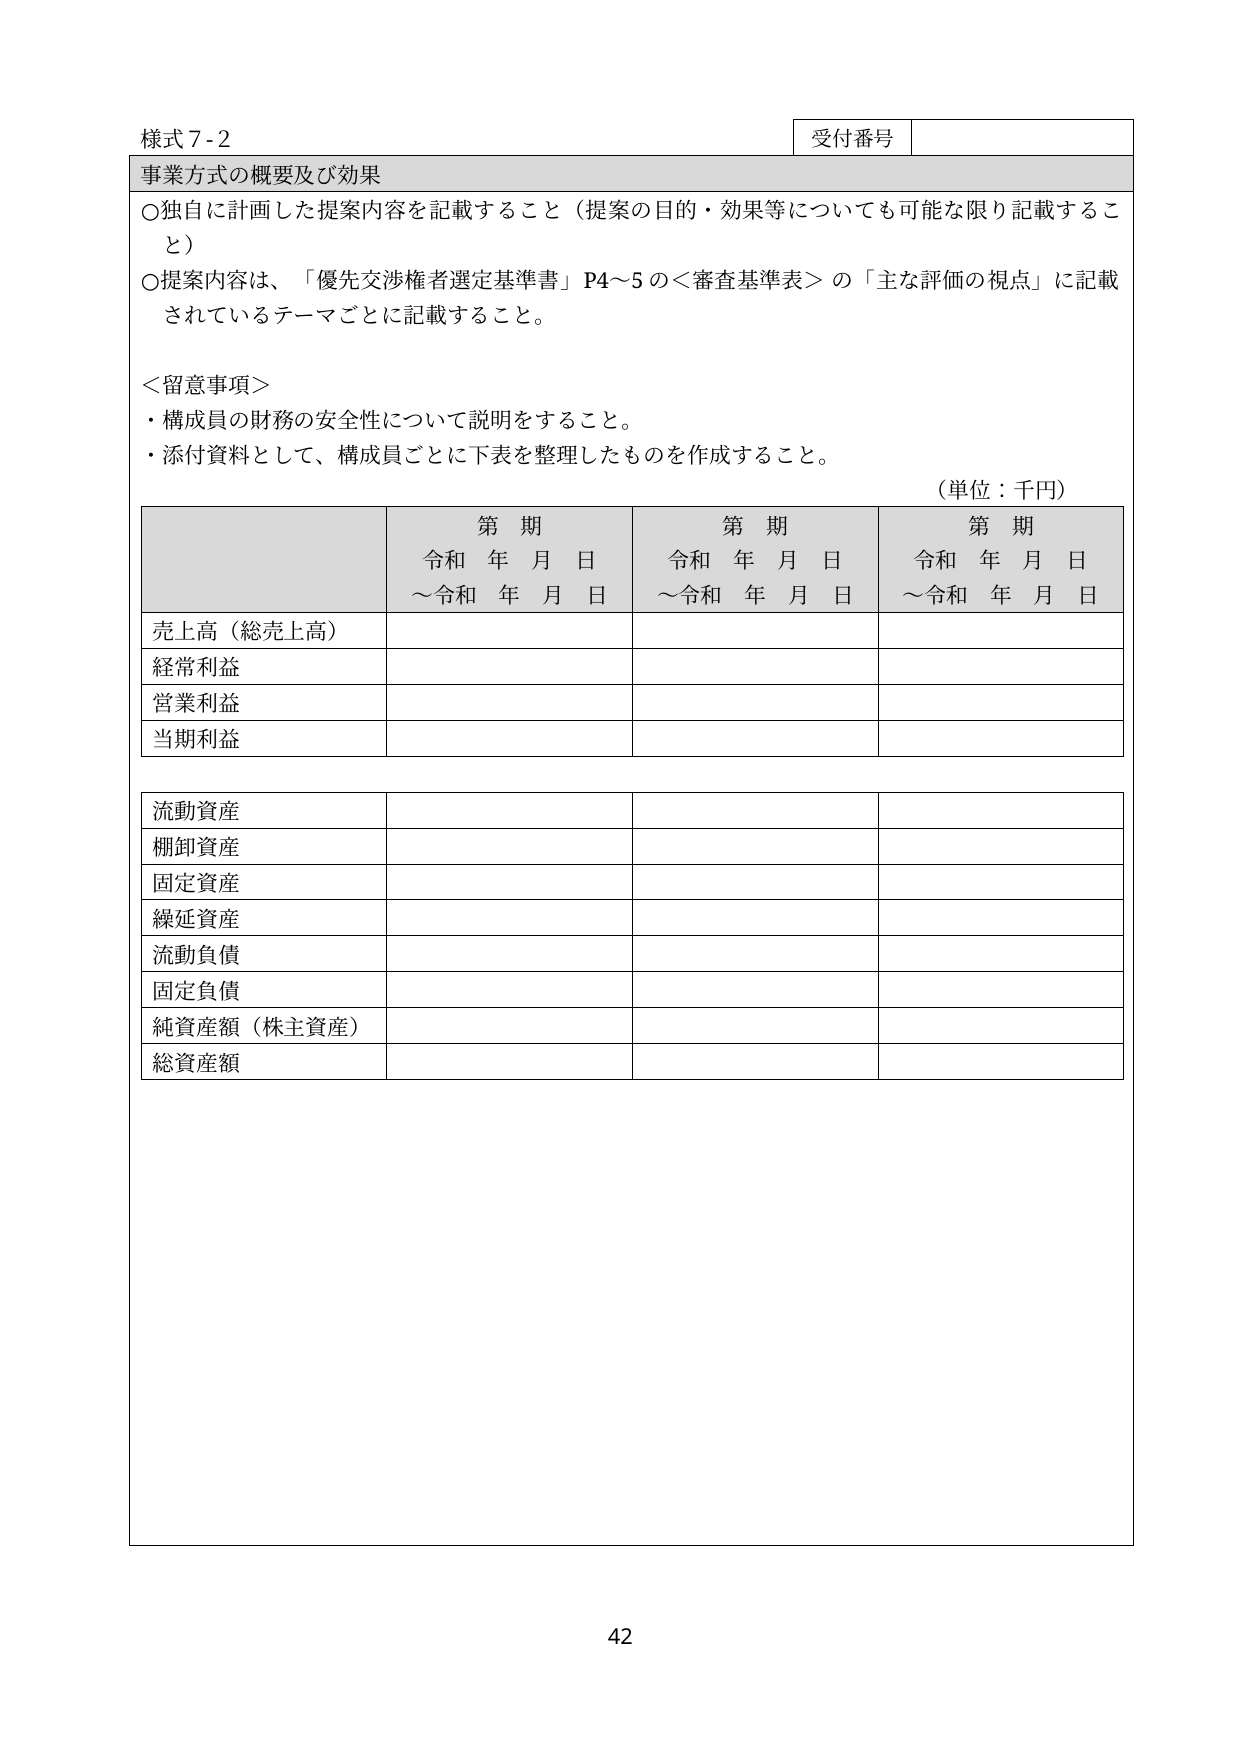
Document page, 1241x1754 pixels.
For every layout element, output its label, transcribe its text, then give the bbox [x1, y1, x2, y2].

table_header 受付番号 [794, 120, 911, 155]
table_header 様式７-２ [129, 119, 793, 155]
table_cell 事業方式の概要及び効果 [130, 156, 1133, 191]
table_cell ○独自に計画した提案内容を記載すること（提案の目的・効果等についても可能な限り記載すること） ○提案内容は、「優先交渉権者選定基準書」P4～5の＜審査基準表＞ の「主な評価の視点」に記載されているテーマごとに記載すること。 ＜留意事項＞ ・構成員の財務の安全性について説明をすること。 ・添付資料として、構成員ごとに下表を整理したものを作成すること。 （単位：千円） [130, 192, 1133, 1545]
table_header [912, 120, 1133, 155]
